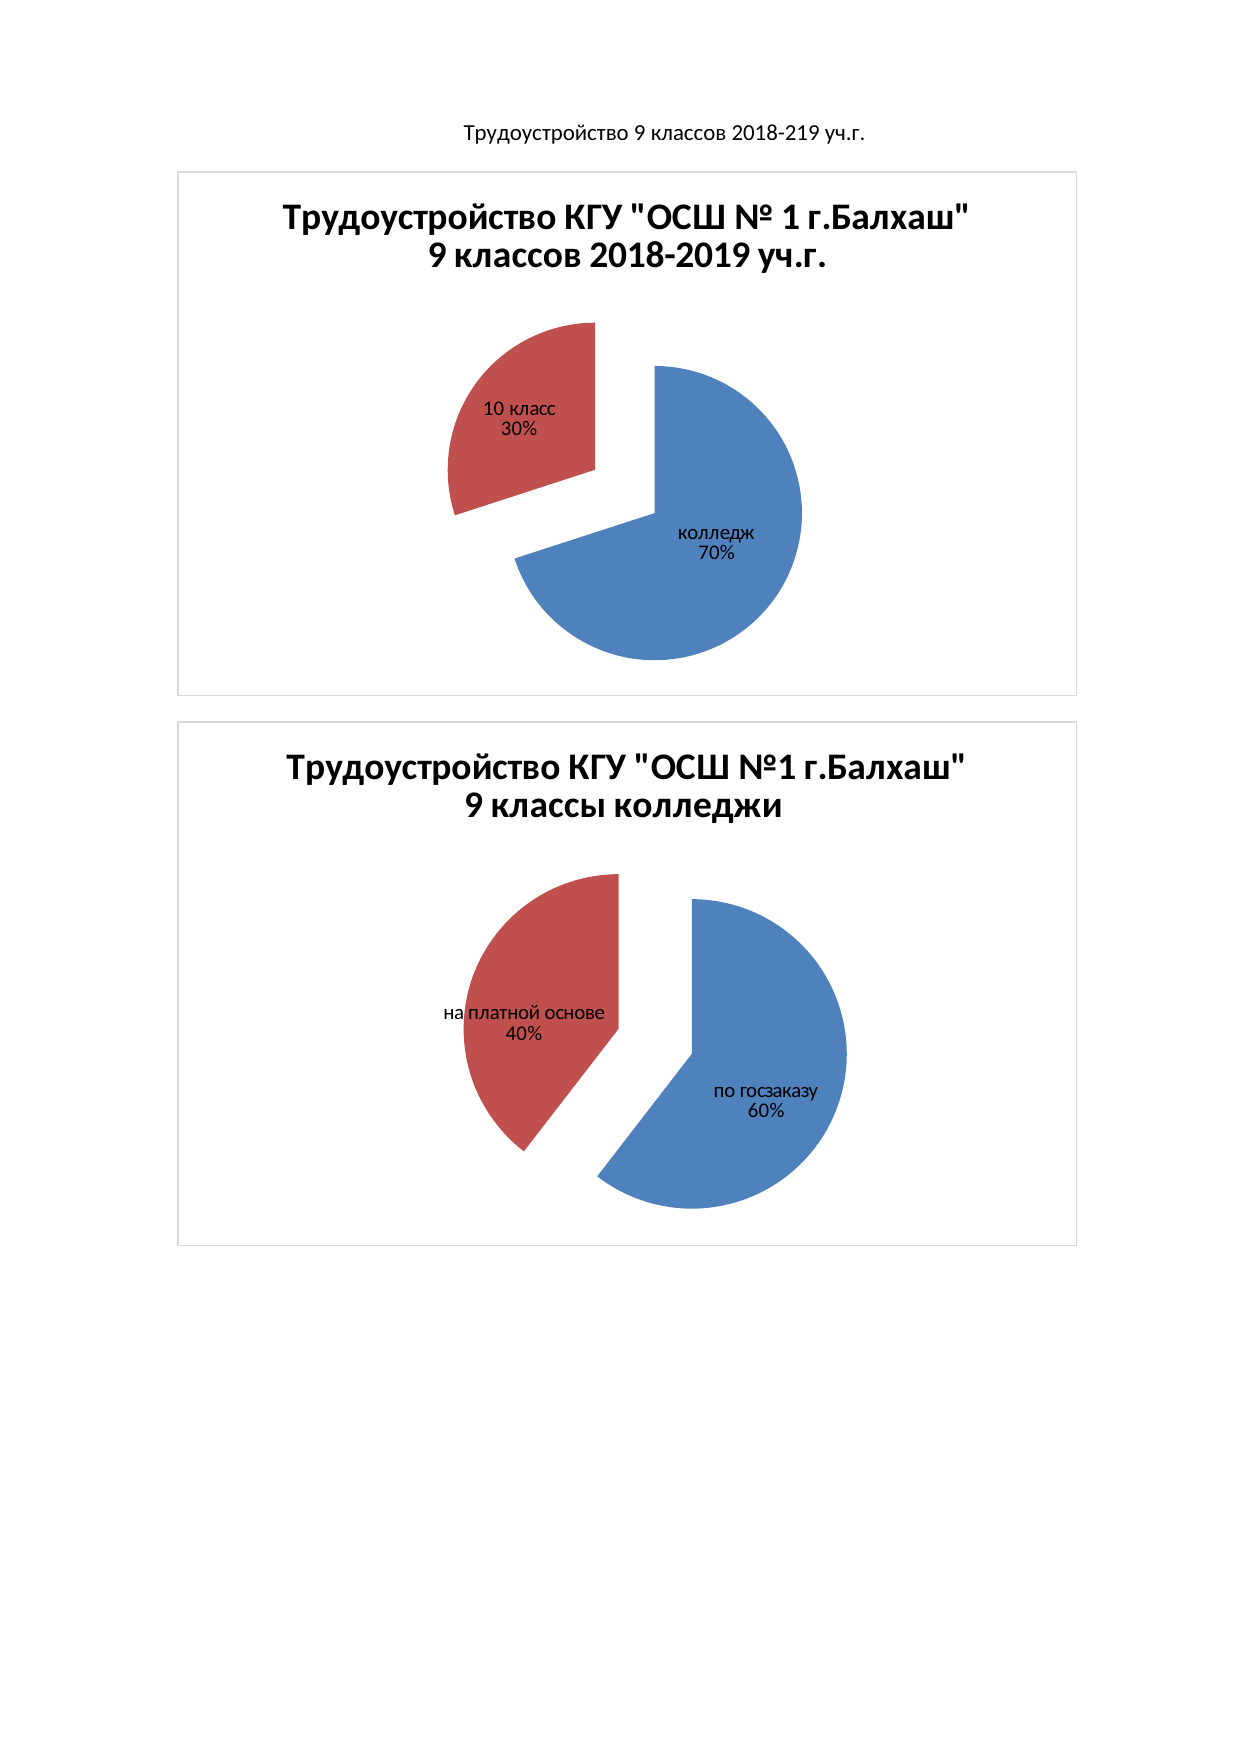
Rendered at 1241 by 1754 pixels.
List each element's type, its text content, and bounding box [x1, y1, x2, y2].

text Трудоустройство 9 классов 2018-219 уч.г. [177, 118, 1152, 146]
